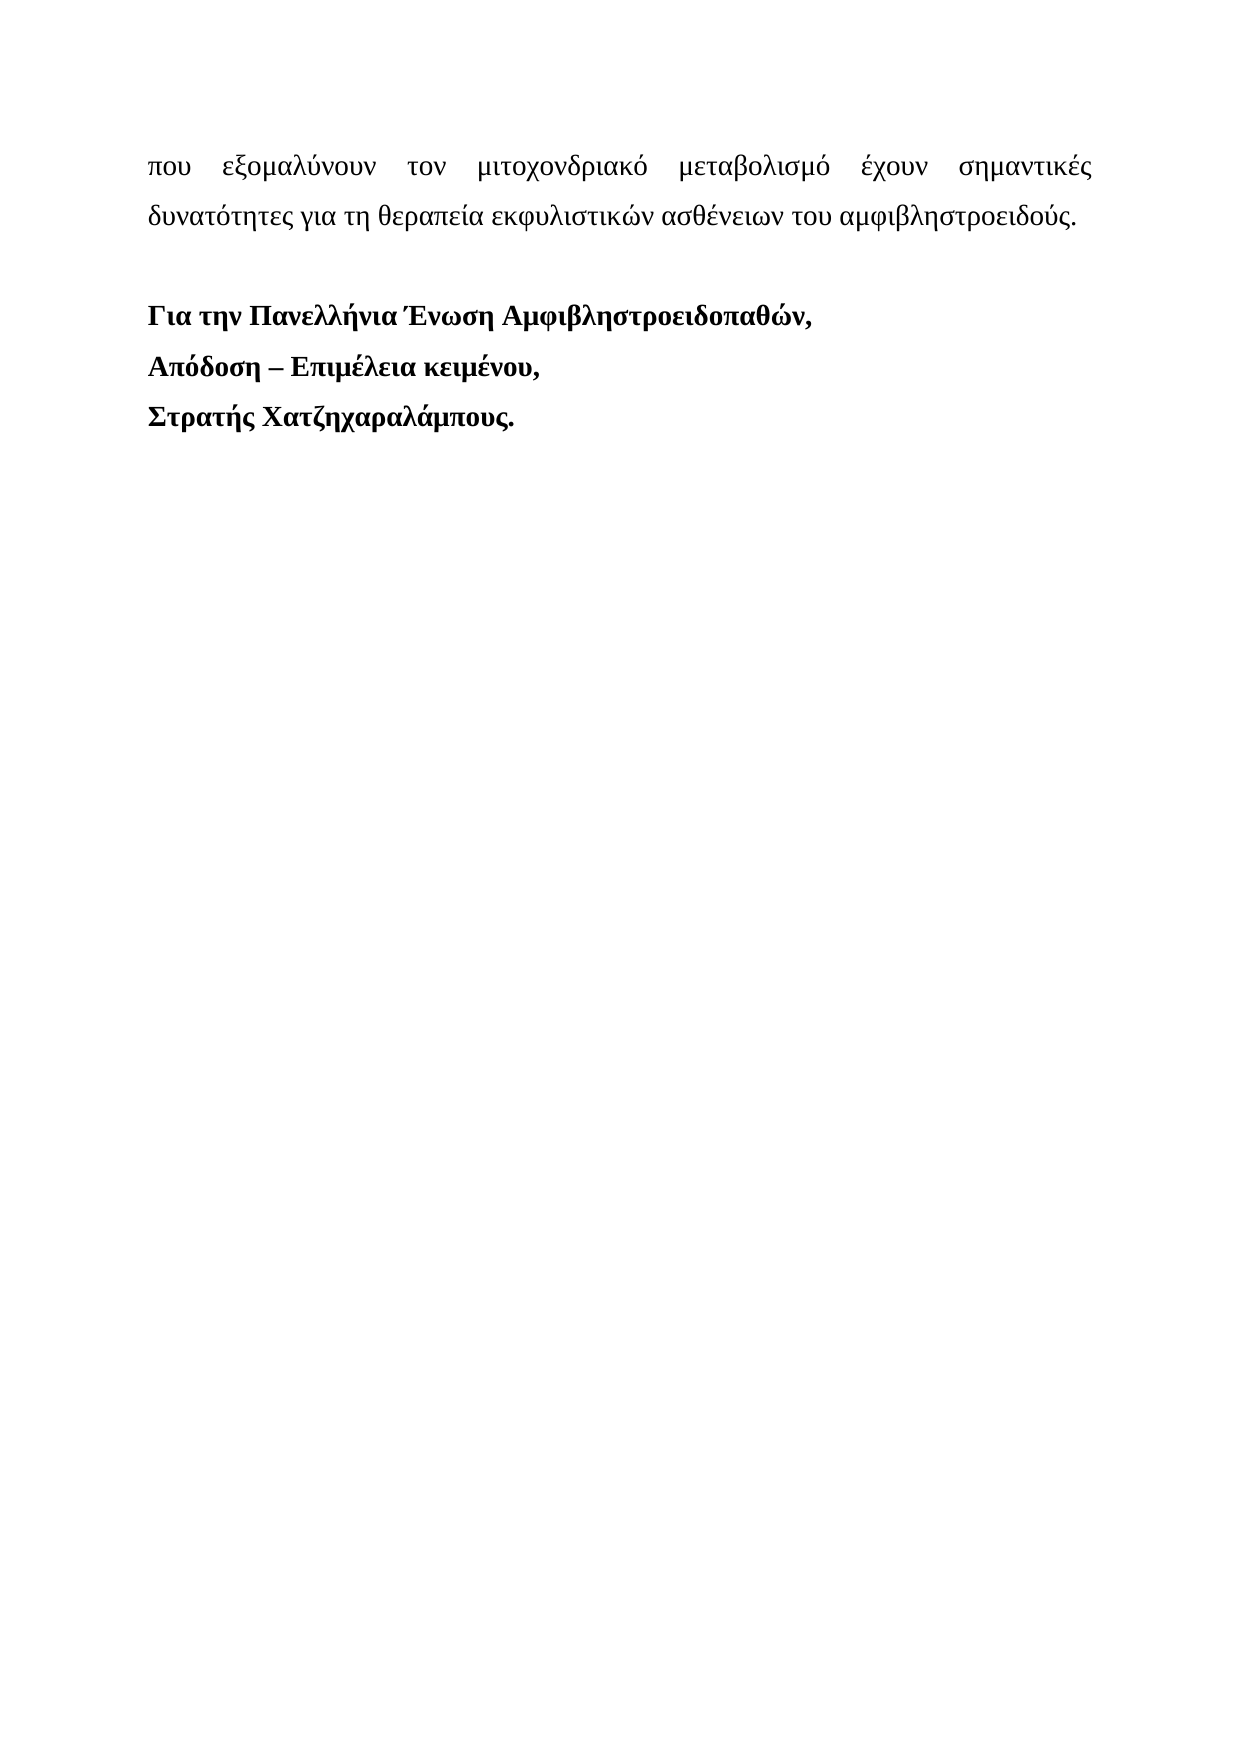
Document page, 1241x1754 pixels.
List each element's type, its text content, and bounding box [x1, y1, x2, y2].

text Απόδοση – Επιμέλεια κειμένου, [148, 349, 1093, 382]
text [148, 148, 1093, 231]
text Στρατής Χατζηχαραλάμπους. [148, 399, 1093, 433]
text Για την Πανελλήνια Ένωση Αμφιβληστροειδοπαθών, [148, 298, 1093, 332]
